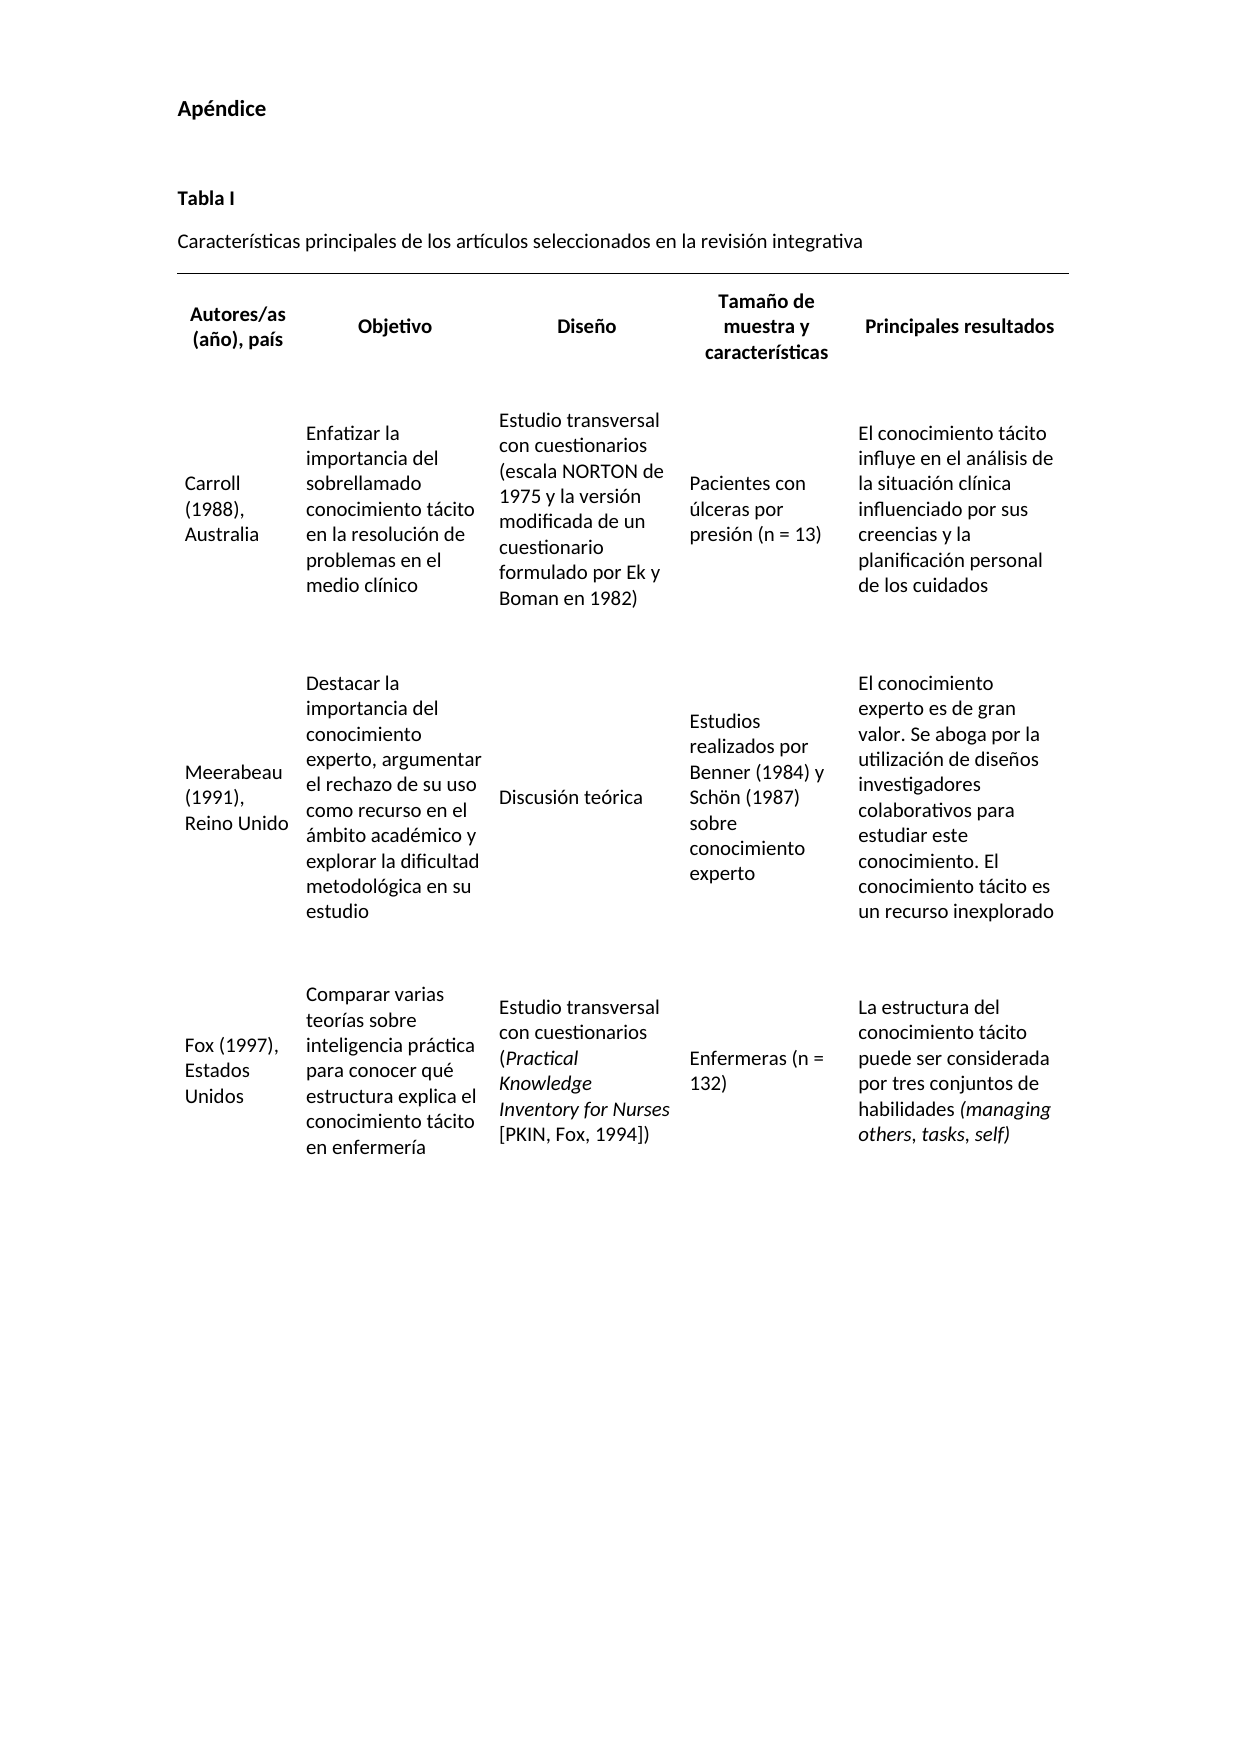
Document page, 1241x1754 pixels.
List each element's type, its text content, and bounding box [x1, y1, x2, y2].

table_cell Estudios realizados por Benner (1984) y Schön (1987) sobre conocimiento experto [682, 639, 851, 956]
table_cell Enfatizar la importancia del sobrellamado conocimiento tácito en la resolución de problemas en el medio clínico [299, 379, 492, 638]
table_cell Pacientes con úlceras por presión (n = 13) [682, 379, 851, 638]
table_header Diseño [492, 274, 682, 379]
table_cell El conocimiento tácito influye en el análisis de la situación clínica influenciado por sus creencias y la planificación personal de los cuidados [851, 379, 1069, 638]
table_cell Comparar varias teorías sobre inteligencia práctica para conocer qué estructura explica el conocimiento tácito en enfermería [299, 956, 492, 1185]
table_header Autores/as (año), país [177, 274, 298, 379]
table_cell Estudio transversal con cuestionarios (Practical Knowledge Inventory for Nurses [PKIN, Fox, 1994]) [492, 956, 682, 1185]
table_header Principales resultados [851, 274, 1069, 379]
table_cell Enfermeras (n = 132) [682, 956, 851, 1185]
table_header Tamaño de muestra y características [682, 274, 851, 379]
table_cell Carroll (1988), Australia [177, 379, 298, 638]
text Tabla I [177, 185, 1063, 210]
table_header Objetivo [299, 274, 492, 379]
table_cell La estructura del conocimiento tácito puede ser considerada por tres conjuntos de habilidades (managing others, tasks, self) [851, 956, 1069, 1185]
text Apéndice [177, 94, 1063, 122]
table_cell Meerabeau (1991), Reino Unido [177, 639, 298, 956]
text Características principales de los artículos seleccionados en la revisión integrativa [177, 229, 1063, 254]
table_cell Discusión teórica [492, 639, 682, 956]
table_cell El conocimiento experto es de gran valor. Se aboga por la utilización de diseños investigadores colaborativos para estudiar este conocimiento. El conocimiento tácito es un recurso inexplorado [851, 639, 1069, 956]
table_cell Destacar la importancia del conocimiento experto, argumentar el rechazo de su uso como recurso en el ámbito académico y explorar la dificultad metodológica en su estudio [299, 639, 492, 956]
table_cell Estudio transversal con cuestionarios (escala NORTON de 1975 y la versión modificada de un cuestionario formulado por Ek y Boman en 1982) [492, 379, 682, 638]
table_cell Fox (1997), Estados Unidos [177, 956, 298, 1185]
